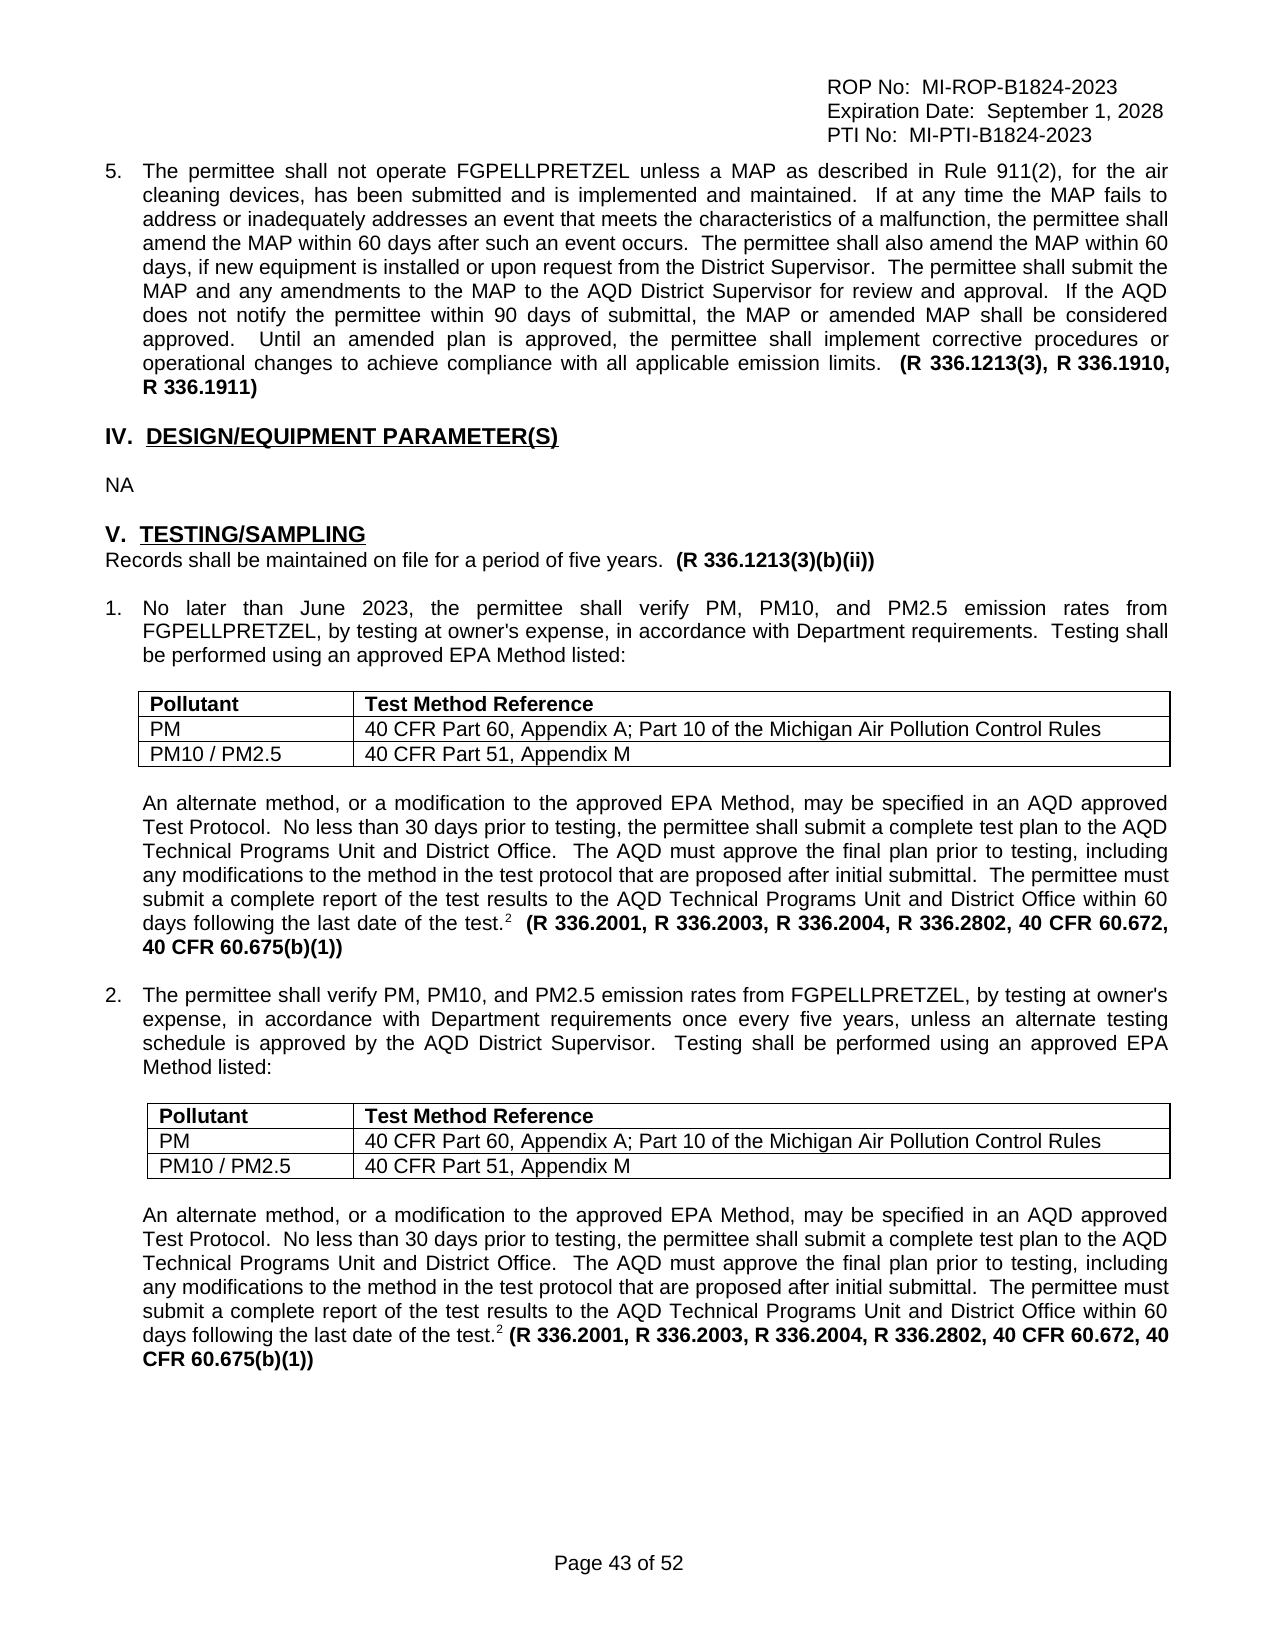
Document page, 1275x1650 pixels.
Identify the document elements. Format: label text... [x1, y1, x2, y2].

table_header Test Method Reference [354, 692, 1169, 716]
text An alternate method, or a modification to the approved EPA Method, may be specified in an AQD approved Test Protocol. No less than 30 days prior to testing, the permittee shall submit a complete test plan to the AQD Technical Programs Unit and District Office. The AQD must approve the final plan prior to testing, including any modifications to the method in the test protocol that are proposed after initial submittal. The permittee must submit a complete report of the test results to the AQD Technical Programs Unit and District Office within 60 days following the last date of the test.2 (R 336.2001, R 336.2003, R 336.2004, R 336.2802, 40 CFR 60.672, 40 CFR 60.675(b)(1)) [142, 791, 1170, 959]
table_cell PM10 / PM2.5 [148, 1154, 353, 1178]
table_header Pollutant [139, 692, 353, 716]
table_header Pollutant [148, 1104, 353, 1128]
table_cell PM [148, 1129, 353, 1153]
list No later than June 2023, the permittee shall verify PM, PM10, and PM2.5 emission rates from FGPELLPRETZEL, by testing at owner's expense, in accordance with Department requirements. Testing shall be performed using an approved EPA Method listed: [105, 595, 1170, 667]
list The permittee shall verify PM, PM10, and PM2.5 emission rates from FGPELLPRETZEL, by testing at owner's expense, in accordance with Department requirements once every five years, unless an alternate testing schedule is approved by the AQD District Supervisor. Testing shall be performed using an approved EPA Method listed: [105, 983, 1170, 1079]
text An alternate method, or a modification to the approved EPA Method, may be specified in an AQD approved Test Protocol. No less than 30 days prior to testing, the permittee shall submit a complete test plan to the AQD Technical Programs Unit and District Office. The AQD must approve the final plan prior to testing, including any modifications to the method in the test protocol that are proposed after initial submittal. The permittee must submit a complete report of the test results to the AQD Technical Programs Unit and District Office within 60 days following the last date of the test.2 (R 336.2001, R 336.2003, R 336.2004, R 336.2802, 40 CFR 60.672, 40 CFR 60.675(b)(1)) [142, 1203, 1170, 1370]
text NA [105, 473, 1170, 497]
list The permittee shall not operate FGPELLPRETZEL unless a MAP as described in Rule 911(2), for the air cleaning devices, has been submitted and is implemented and maintained. If at any time the MAP fails to address or inadequately addresses an event that meets the characteristics of a malfunction, the permittee shall amend the MAP within 60 days after such an event occurs. The permittee shall also amend the MAP within 60 days, if new equipment is installed or upon request from the District Supervisor. The permittee shall submit the MAP and any amendments to the MAP to the AQD District Supervisor for review and approval. If the AQD does not notify the permittee within 90 days of submittal, the MAP or amended MAP shall be considered approved. Until an amended plan is approved, the permittee shall implement corrective procedures or operational changes to achieve compliance with all applicable emission limits. (R 336.1213(3), R 336.1910, R 336.1911) [105, 159, 1170, 399]
table_header Test Method Reference [354, 1104, 1169, 1128]
table_cell 40 CFR Part 51, Appendix M [354, 742, 1169, 766]
table_cell 40 CFR Part 60, Appendix A; Part 10 of the Michigan Air Pollution Control Rules [354, 1129, 1169, 1153]
text Records shall be maintained on file for a period of five years. (R 336.1213(3)(b)(ii)) [105, 547, 1170, 571]
text V. TESTING/SAMPLING [105, 521, 1170, 547]
text IV. DESIGN/EQUIPMENT PARAMETER(S) [105, 423, 1170, 449]
table_cell PM [139, 717, 353, 741]
table_cell 40 CFR Part 51, Appendix M [354, 1154, 1169, 1178]
table_cell 40 CFR Part 60, Appendix A; Part 10 of the Michigan Air Pollution Control Rules [354, 717, 1169, 741]
table_cell PM10 / PM2.5 [139, 742, 353, 766]
